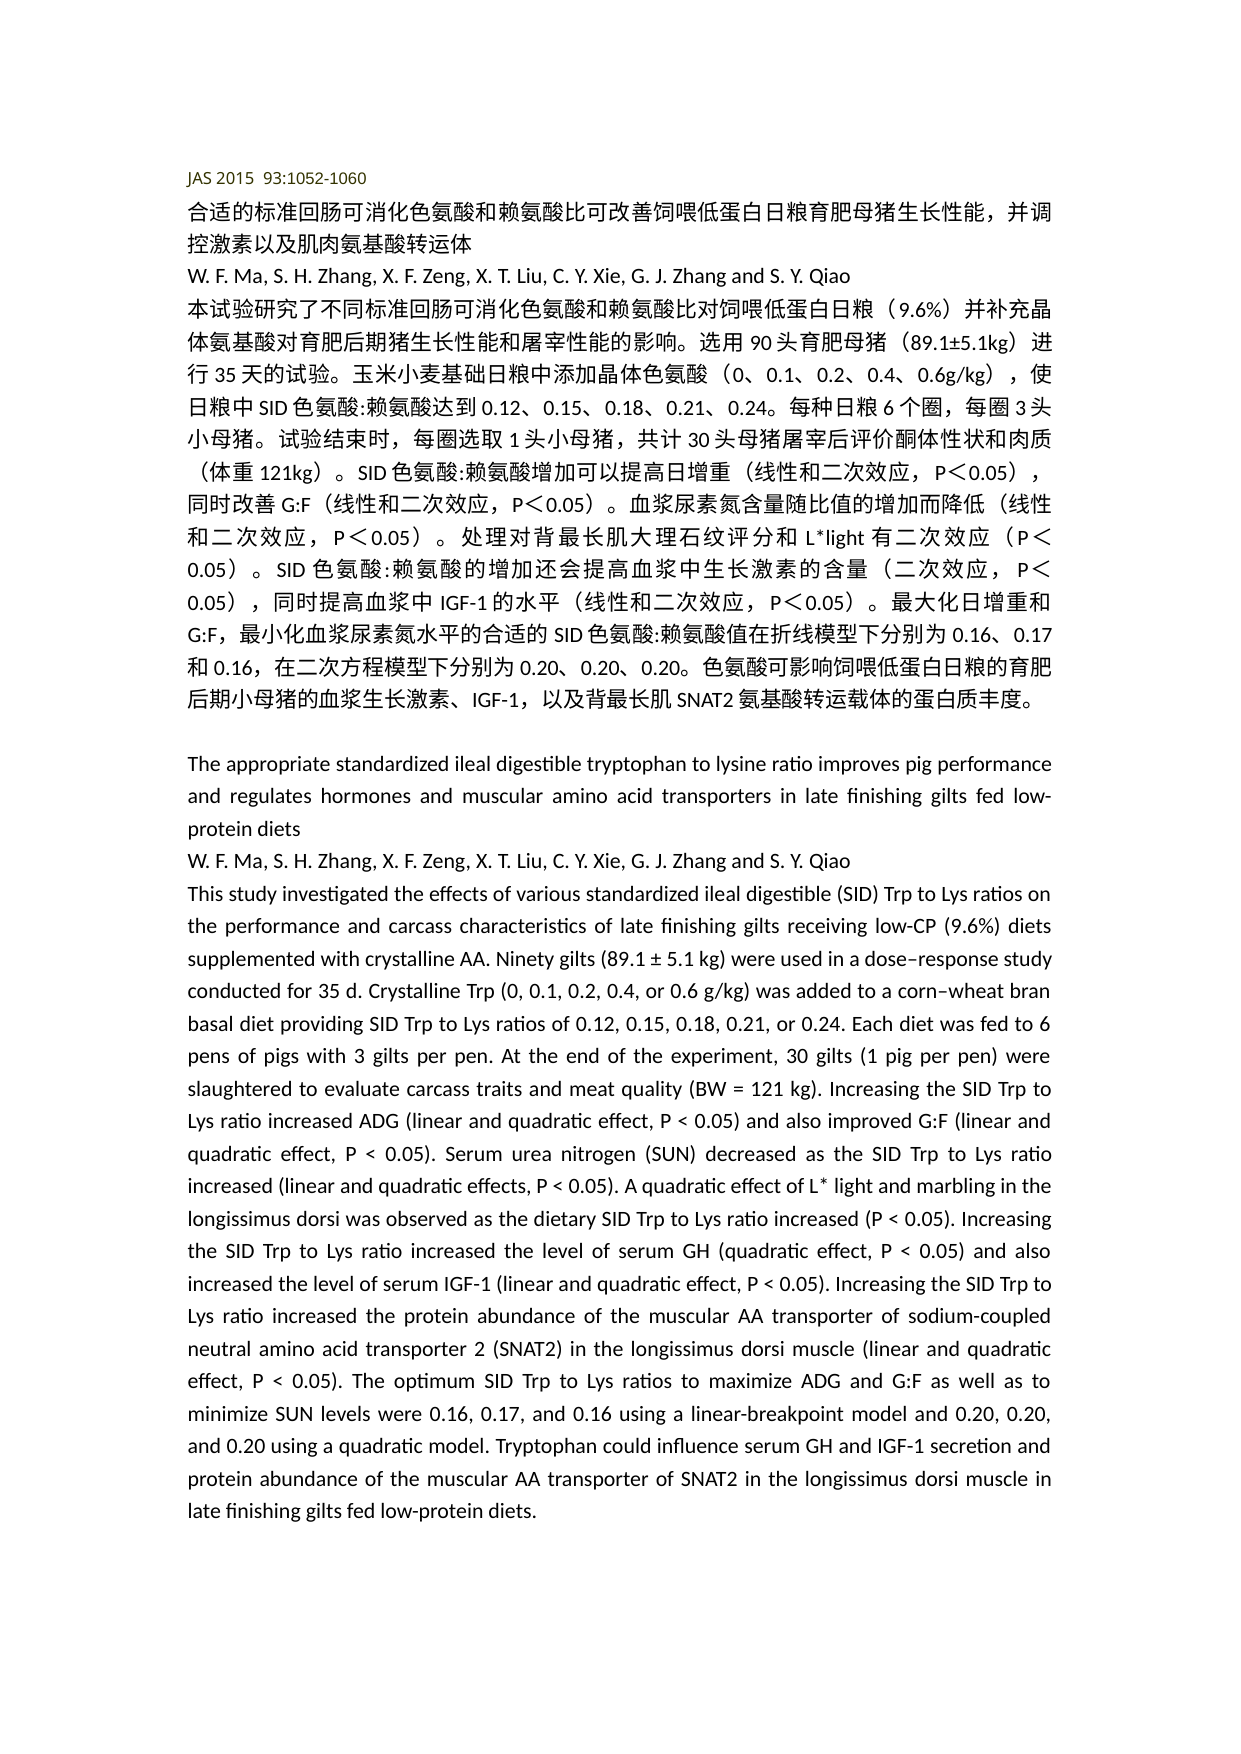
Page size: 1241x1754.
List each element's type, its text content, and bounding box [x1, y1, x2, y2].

text JAS 2015 93:1052-1060 [187, 162, 1053, 194]
text 合适的标准回肠可消化色氨酸和赖氨酸比可改善饲喂低蛋白日粮育肥母猪生长性能，并调控激素以及肌肉氨基酸转运体 [187, 194, 1053, 259]
text W. F. Ma, S. H. Zhang, X. F. Zeng, X. T. Liu, C. Y. Xie, G. J. Zhang and S. Y. Qiao [187, 844, 1053, 877]
text The appropriate standardized ileal digestible tryptophan to lysine ratio improves pig performance and regulates hormones and muscular amino acid transporters in late finishing gilts fed low-protein diets [187, 747, 1053, 844]
text 本试验研究了不同标准回肠可消化色氨酸和赖氨酸比对饲喂低蛋白日粮（9.6%）并补充晶体氨基酸对育肥后期猪生长性能和屠宰性能的影响。选用90头育肥母猪（89.1±5.1kg）进行35天的试验。玉米小麦基础日粮中添加晶体色氨酸（0、0.1、0.2、0.4、0.6g/kg），使日粮中SID色氨酸:赖氨酸达到0.12、0.15、0.18、0.21、0.24。每种日粮6个圈，每圈3头小母猪。试验结束时，每圈选取1头小母猪，共计30头母猪屠宰后评价酮体性状和肉质（体重121kg）。SID色氨酸:赖氨酸增加可以提高日增重（线性和二次效应，P＜0.05），同时改善G:F（线性和二次效应，P＜0.05）。血浆尿素氮含量随比值的增加而降低（线性和二次效应，P＜0.05）。处理对背最长肌大理石纹评分和L*light有二次效应（P＜0.05）。SID色氨酸:赖氨酸的增加还会提高血浆中生长激素的含量（二次效应，P＜0.05），同时提高血浆中IGF-1的水平（线性和二次效应，P＜0.05）。最大化日增重和G:F，最小化血浆尿素氮水平的合适的SID色氨酸:赖氨酸值在折线模型下分别为0.16、0.17和0.16，在二次方程模型下分别为0.20、0.20、0.20。色氨酸可影响饲喂低蛋白日粮的育肥后期小母猪的血浆生长激素、IGF-1，以及背最长肌SNAT2氨基酸转运载体的蛋白质丰度。 [187, 292, 1053, 714]
text This study investigated the effects of various standardized ileal digestible (SID) Trp to Lys ratios on the performance and carcass characteristics of late finishing gilts receiving low-CP (9.6%) diets supplemented with crystalline AA. Ninety gilts (89.1 ± 5.1 kg) were used in a dose–response study conducted for 35 d. Crystalline Trp (0, 0.1, 0.2, 0.4, or 0.6 g/kg) was added to a corn–wheat bran basal diet providing SID Trp to Lys ratios of 0.12, 0.15, 0.18, 0.21, or 0.24. Each diet was fed to 6 pens of pigs with 3 gilts per pen. At the end of the experiment, 30 gilts (1 pig per pen) were slaughtered to evaluate carcass traits and meat quality (BW = 121 kg). Increasing the SID Trp to Lys ratio increased ADG (linear and quadratic effect, P < 0.05) and also improved G:F (linear and quadratic effect, P < 0.05). Serum urea nitrogen (SUN) decreased as the SID Trp to Lys ratio increased (linear and quadratic effects, P < 0.05). A quadratic effect of L* light and marbling in the longissimus dorsi was observed as the dietary SID Trp to Lys ratio increased (P < 0.05). Increasing the SID Trp to Lys ratio increased the level of serum GH (quadratic effect, P < 0.05) and also increased the level of serum IGF-1 (linear and quadratic effect, P < 0.05). Increasing the SID Trp to Lys ratio increased the protein abundance of the muscular AA transporter of sodium-coupled neutral amino acid transporter 2 (SNAT2) in the longissimus dorsi muscle (linear and quadratic effect, P < 0.05). The optimum SID Trp to Lys ratios to maximize ADG and G:F as well as to minimize SUN levels were 0.16, 0.17, and 0.16 using a linear-breakpoint model and 0.20, 0.20, and 0.20 using a quadratic model. Tryptophan could influence serum GH and IGF-1 secretion and protein abundance of the muscular AA transporter of SNAT2 in the longissimus dorsi muscle in late finishing gilts fed low-protein diets. [187, 877, 1053, 1527]
text W. F. Ma, S. H. Zhang, X. F. Zeng, X. T. Liu, C. Y. Xie, G. J. Zhang and S. Y. Qiao [187, 259, 1053, 292]
